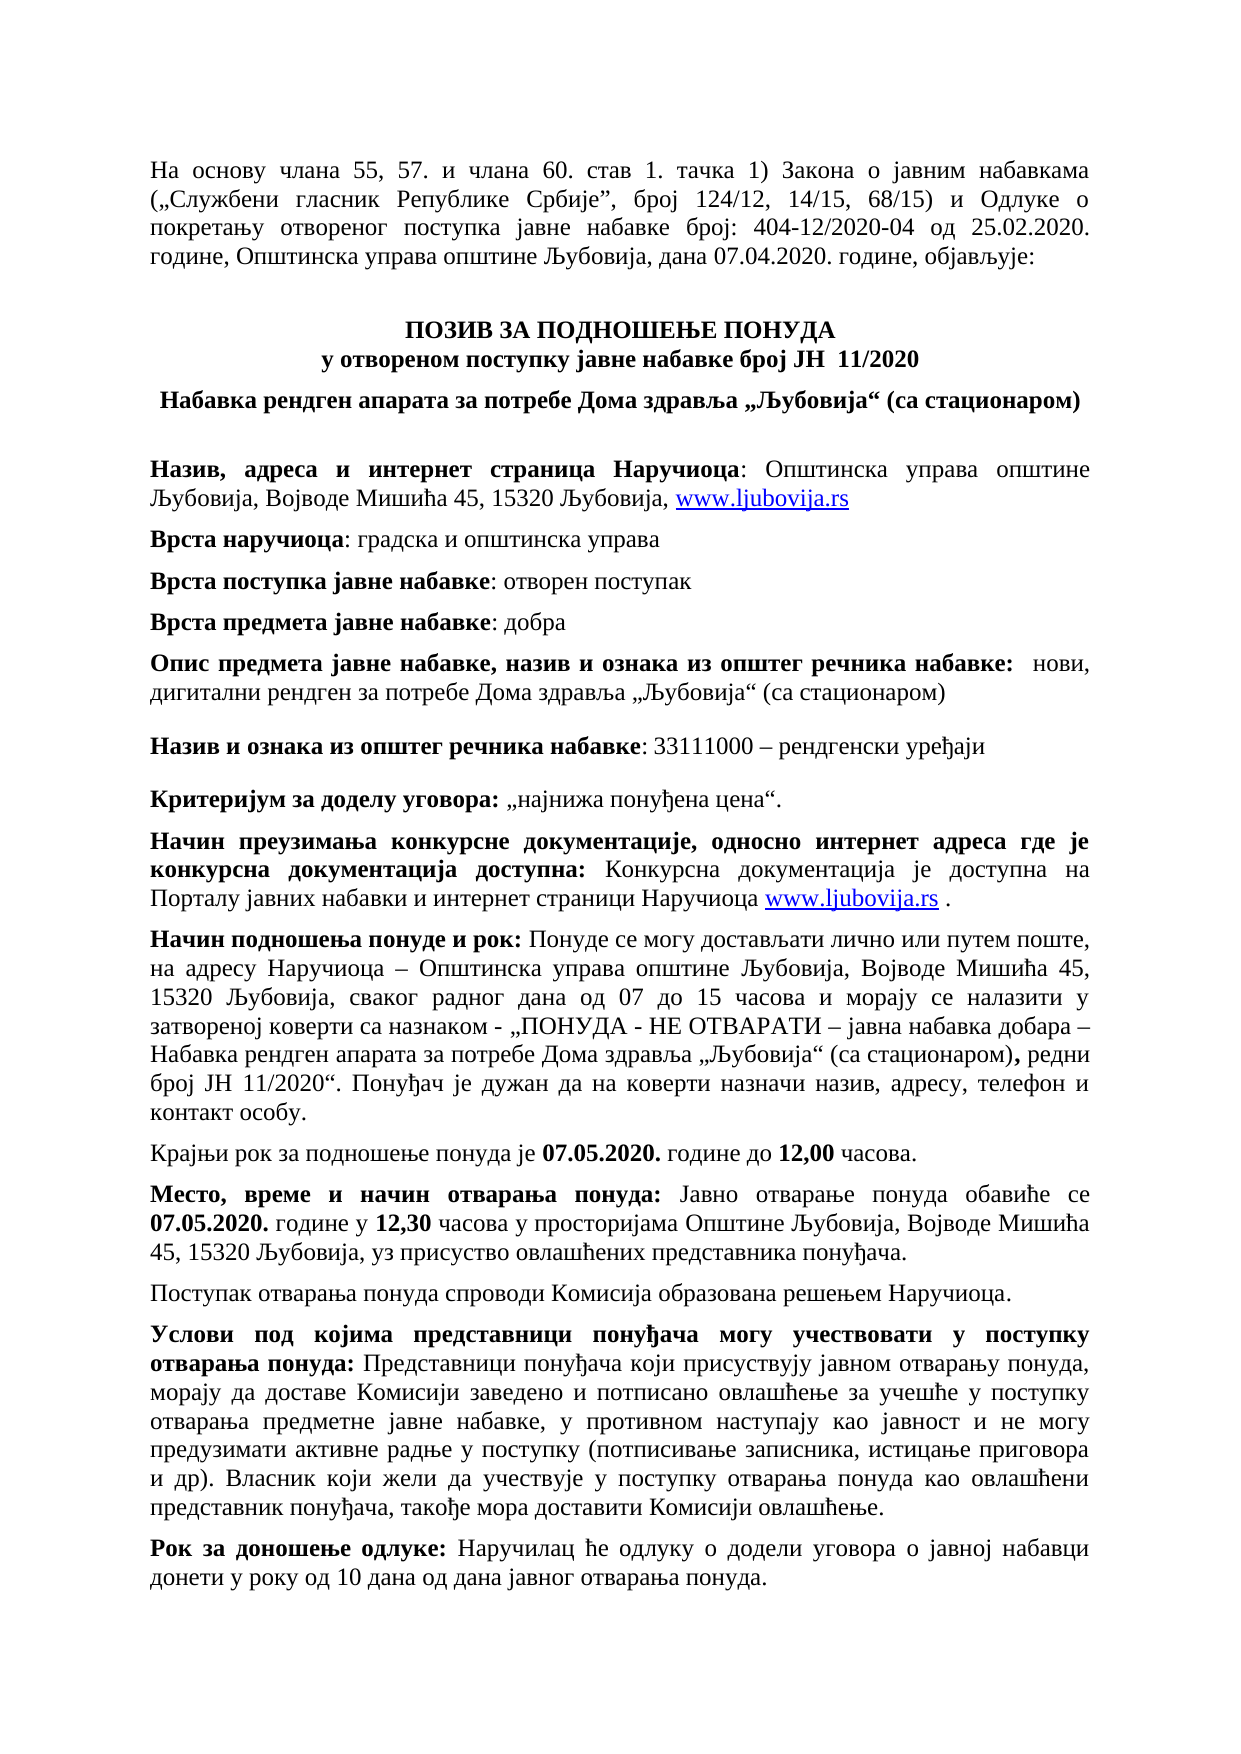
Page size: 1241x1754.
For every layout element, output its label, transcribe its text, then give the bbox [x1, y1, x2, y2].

text у отвореном поступку јавне набавке број ЈН 11/2020 [150, 344, 1090, 373]
text Начин преузимања конкурсне документације, односно интернет адресa где је конкурсна документација доступна: Конкурсна документација је доступна на Порталу јавних набавки и интернет страници Наручиоца www.ljubovija.rs . [150, 826, 1090, 912]
text Крајњи рок за подношење понуда је 07.05.2020. године до 12,00 часова. [150, 1138, 1090, 1167]
text Врста поступка јавне набавке: отворен поступак [150, 566, 1090, 594]
text Начин подношења понуде и рок: Понуде се могу достављати лично или путем поште, на адресу Наручиоца – Општинска управа општине Љубовија, Војводе Мишића 45, 15320 Љубовија, сваког радног дана од 07 до 15 часова и морају се налазити у затвореној коверти са назнаком - „ПОНУДА - НЕ ОТВАРАТИ – јавна набавка добара – Набавка рендген апарата за потребе Дома здравља „Љубовија“ (са стационаром), редни број ЈН 11/2020“. Понуђач је дужан да на коверти назначи назив, адресу, телефон и контакт особу. [150, 924, 1090, 1126]
text Рок за доношење одлуке: Наручилац ће одлуку о додели уговора о јавној набавци донети у року од 10 дана од дана јавног отварања понуда. [150, 1533, 1090, 1591]
text На основу члана 55, 57. и члана 60. став 1. тачка 1) Закона о јавним набавкама („Службени гласник Републике Србије”, број 124/12, 14/15, 68/15) и Одлуке о покретању отвореног поступка јавне набавке број: 404-12/2020-04 од 25.02.2020. године, Општинска управа општине Љубовија, дана 07.04.2020. године, објављује: [150, 155, 1090, 270]
text Набавка рендген апарата за потребе Дома здравља „Љубовија“ (са стационаром) [150, 386, 1090, 414]
text Место, време и начин отварања понуда: Јавно отварање понуда обавиће се 07.05.2020. године у 12,30 часова у просторијама Oпштине Љубовија, Војводе Мишића 45, 15320 Љубовија, уз присуство овлашћених представника понуђача. [150, 1179, 1090, 1266]
text Опис предмета јавне набавке, назив и ознака из општег речника набавке: нови, дигитални рендген за потребе Дома здравља „Љубовија“ (са стационаром) [150, 648, 1090, 706]
text Назив, адреса и интернет страница Наручиоца: Општинска управа општине Љубовија, Војводе Мишића 45, 15320 Љубовија, www.ljubovija.rs [150, 454, 1090, 512]
text Врста предмета јавне набавке: добра [150, 607, 1090, 636]
text Критеријум за доделу уговора: „најнижа понуђена цена“. [150, 784, 1090, 813]
text Услови под којима представници понуђача могу учествовати у поступку отварања понуда: Представници понуђача који присуствују јавном отварању понуда, морају да доставе Комисији заведено и потписано овлашћење за учешће у поступку отварања предметне јавне набавке, у противном наступају као јавност и не могу предузимати активне радње у поступку (потписивање записника, истицање приговора и др). Власник који жели да учествује у поступку отварања понуда као овлашћени представник понуђача, такође мора доставити Комисији овлашћење. [150, 1319, 1090, 1521]
text Поступак отварања понуда спроводи Комисија образована решењем Наручиоца. [150, 1278, 1090, 1307]
text Назив и ознака из општег речника набавке: 33111000 – рендгенски уређаји [150, 731, 1090, 759]
text ПОЗИВ ЗА ПОДНОШЕЊЕ ПОНУДА [150, 316, 1090, 344]
text Врста наручиоца: градска и општинска управа [150, 524, 1090, 553]
